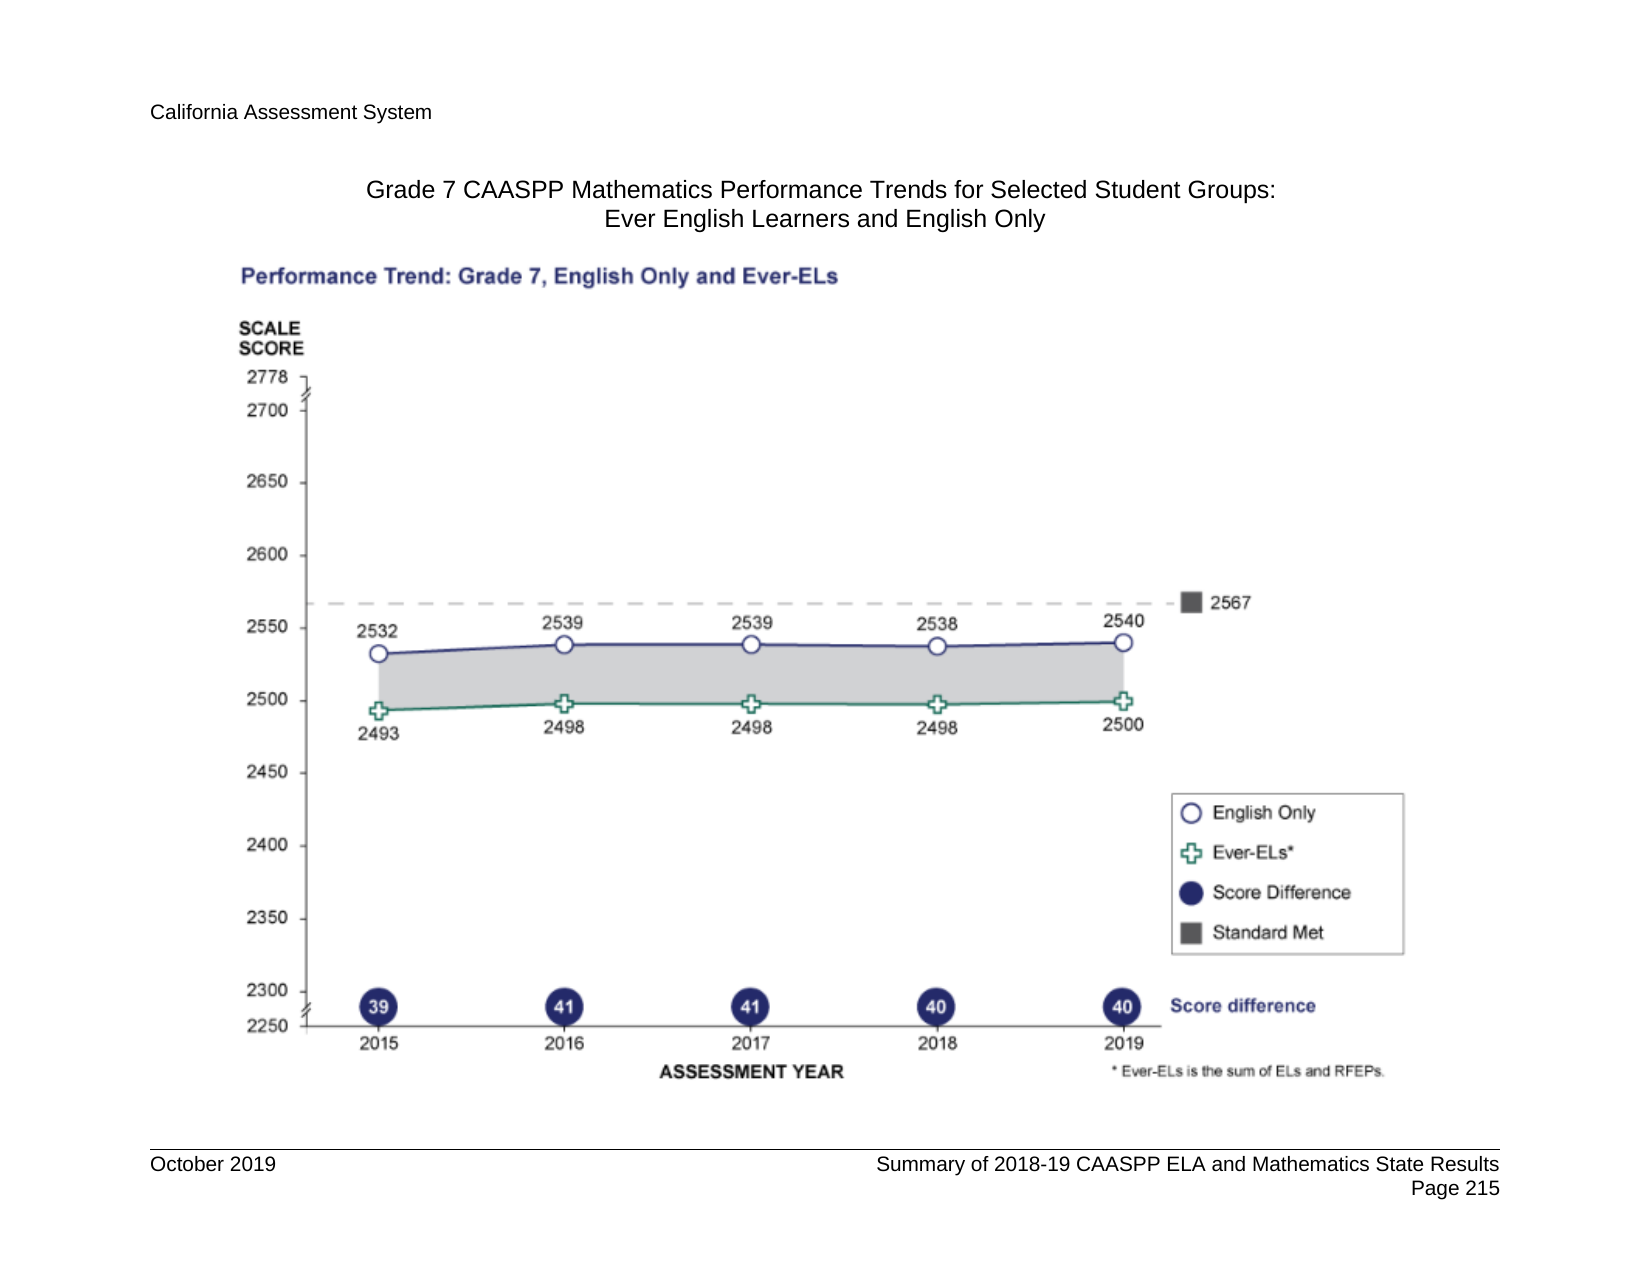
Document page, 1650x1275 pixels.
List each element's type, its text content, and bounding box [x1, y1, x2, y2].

text Grade 7 CAASPP Mathematics Performance Trends for Selected Student Groups: Ever English Learners and English Only [150, 175, 1500, 232]
picture [232, 257, 1418, 1094]
